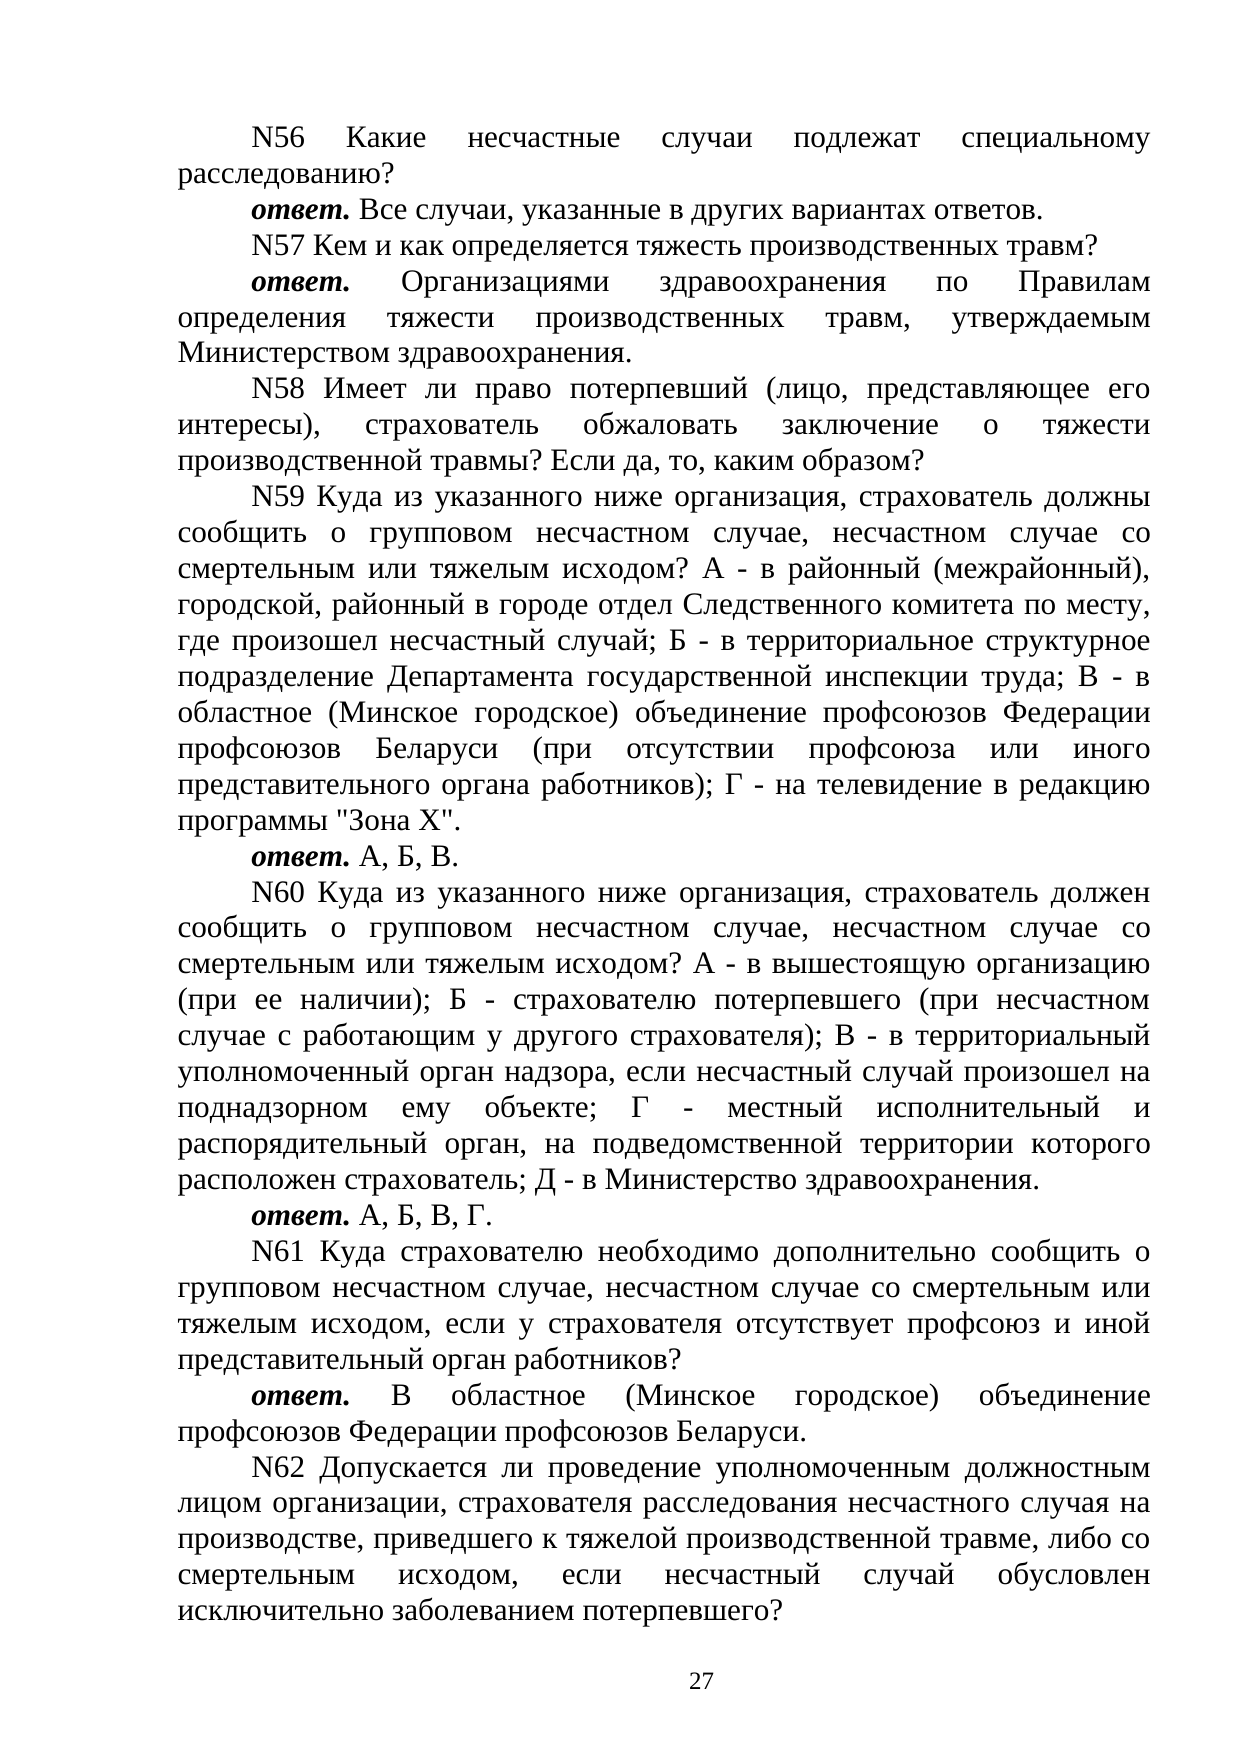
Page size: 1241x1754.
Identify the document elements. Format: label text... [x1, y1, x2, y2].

text N57 Кем и как определяется тяжесть производственных травм? [177, 226, 1152, 262]
text ответ. Организациями здравоохранения по Правилам определения тяжести производственных травм, утверждаемым Министерством здравоохранения. [177, 262, 1152, 370]
text ответ. В областное (Минское городское) объединение профсоюзов Федерации профсоюзов Беларуси. [177, 1376, 1152, 1448]
text ответ. А, Б, В, Г. [177, 1196, 1152, 1232]
text N60 Куда из указанного ниже организация, страхователь должен сообщить о групповом несчастном случае, несчастном случае со смертельным или тяжелым исходом? А - в вышестоящую организацию (при ее наличии); Б - страхователю потерпевшего (при несчастном случае с работающим у другого страхователя); В - в территориальный уполномоченный орган надзора, если несчастный случай произошел на поднадзорном ему объекте; Г - местный исполнительный и распорядительный орган, на подведомственной территории которого расположен страхователь; Д - в Министерство здравоохранения. [177, 873, 1152, 1196]
text ответ. Все случаи, указанные в других вариантах ответов. [177, 190, 1152, 226]
text N61 Куда страхователю необходимо дополнительно сообщить о групповом несчастном случае, несчастном случае со смертельным или тяжелым исходом, если у страхователя отсутствует профсоюз и иной представительный орган работников? [177, 1232, 1152, 1376]
text N58 Имеет ли право потерпевший (лицо, представляющее его интересы), страхователь обжаловать заключение о тяжести производственной травмы? Если да, то, каким образом? [177, 370, 1152, 477]
text N56 Какие несчастные случаи подлежат специальному расследованию? [177, 118, 1152, 190]
text N59 Куда из указанного ниже организация, страхователь должны сообщить о групповом несчастном случае, несчастном случае со смертельным или тяжелым исходом? А - в районный (межрайонный), городской, районный в городе отдел Следственного комитета по месту, где произошел несчастный случай; Б - в территориальное структурное подразделение Департамента государственной инспекции труда; В - в областное (Минское городское) объединение профсоюзов Федерации профсоюзов Беларуси (при отсутствии профсоюза или иного представительного органа работников); Г - на телевидение в редакцию программы "Зона Х". [177, 477, 1152, 837]
text ответ. А, Б, В. [177, 837, 1152, 873]
text N62 Допускается ли проведение уполномоченным должностным лицом организации, страхователя расследования несчастного случая на производстве, приведшего к тяжелой производственной травме, либо со смертельным исходом, если несчастный случай обусловлен исключительно заболеванием потерпевшего? [177, 1448, 1152, 1627]
